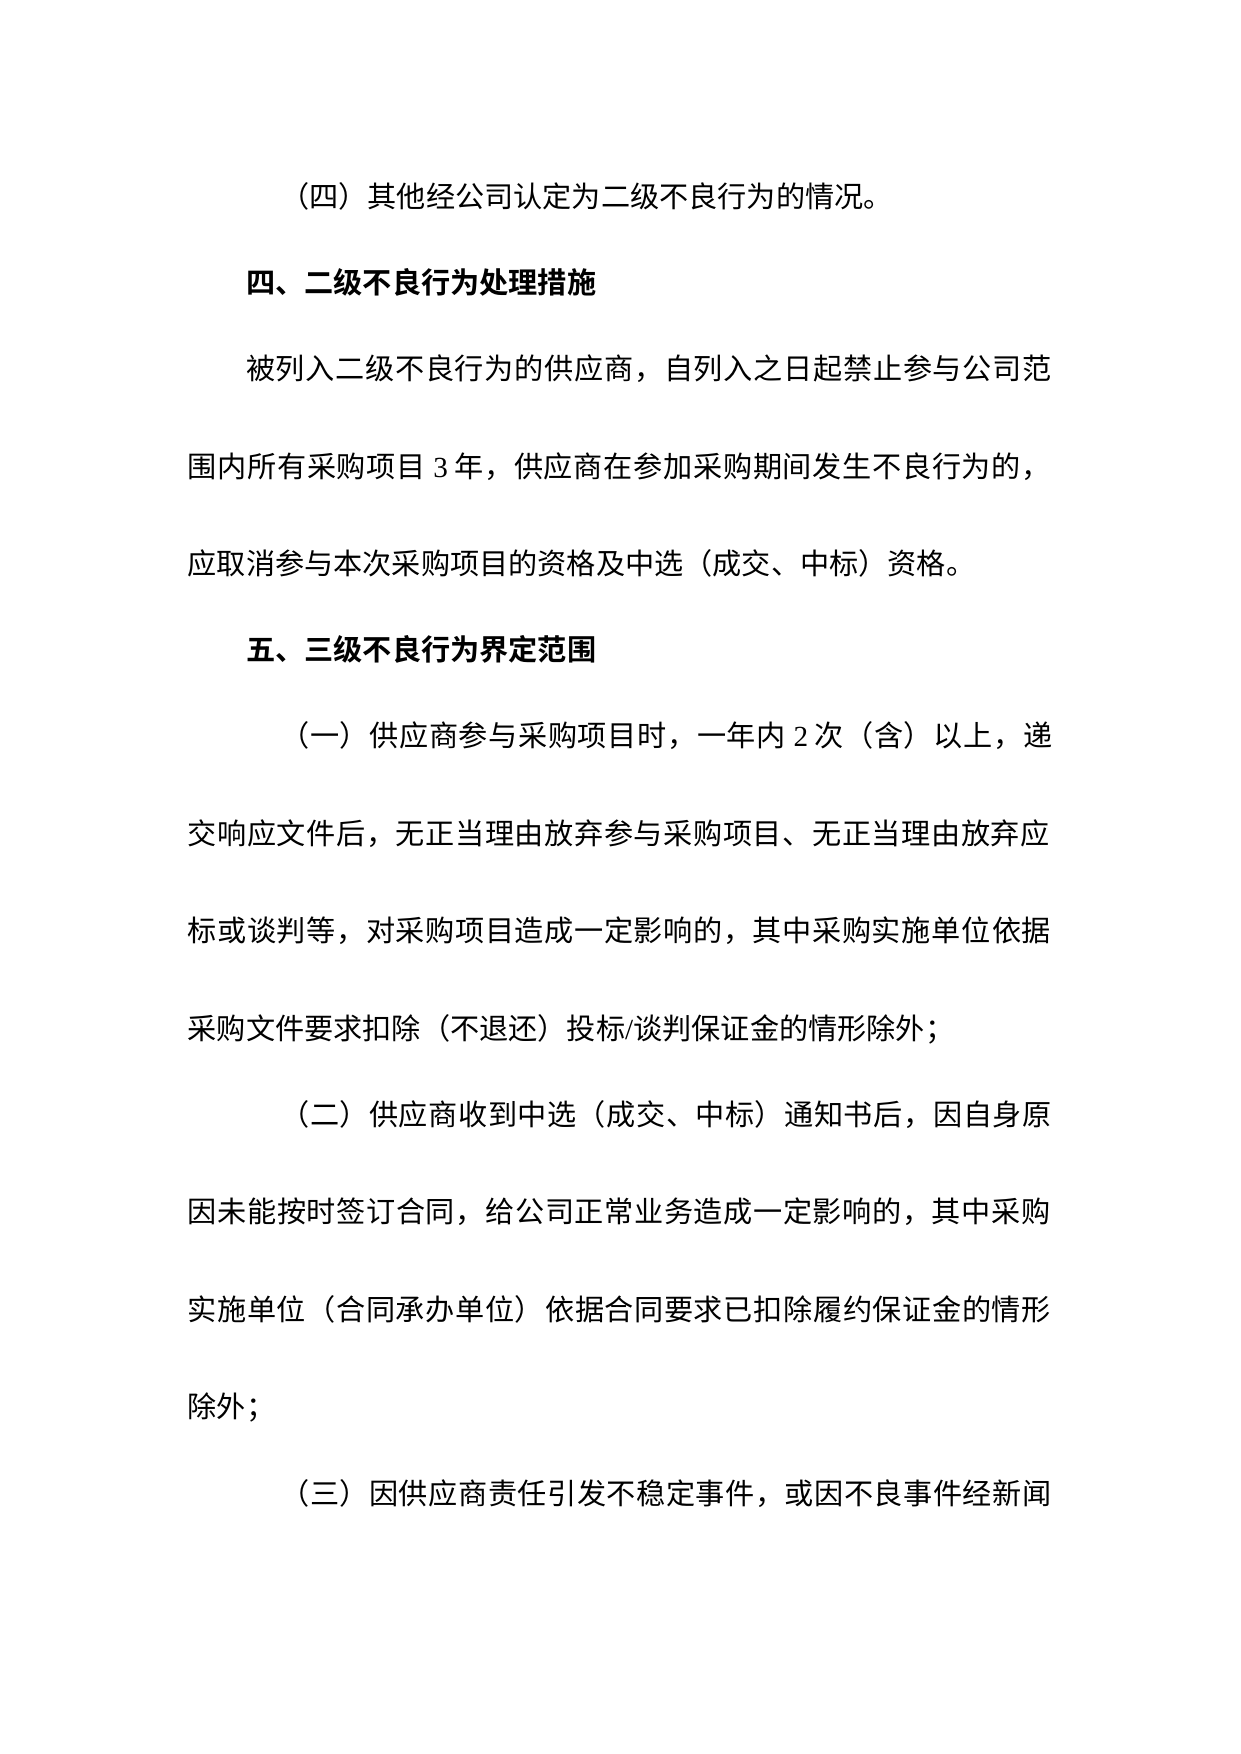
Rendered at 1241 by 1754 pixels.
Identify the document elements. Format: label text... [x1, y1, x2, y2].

text （一）供应商参与采购项目时，一年内2次（含）以上，递交响应文件后，无正当理由放弃参与采购项目、无正当理由放弃应标或谈判等，对采购项目造成一定影响的，其中采购实施单位依据采购文件要求扣除（不退还）投标/谈判保证金的情形除外； [187, 702, 1053, 1059]
text 四、二级不良行为处理措施 [187, 248, 1053, 313]
text （二）供应商收到中选（成交、中标）通知书后，因自身原因未能按时签订合同，给公司正常业务造成一定影响的，其中采购实施单位（合同承办单位）依据合同要求已扣除履约保证金的情形除外； [187, 1080, 1053, 1438]
text （四）其他经公司认定为二级不良行为的情况。 [187, 162, 1053, 227]
text 被列入二级不良行为的供应商，自列入之日起禁止参与公司范围内所有采购项目3年，供应商在参加采购期间发生不良行为的，应取消参与本次采购项目的资格及中选（成交、中标）资格。 [187, 334, 1053, 594]
text 五、三级不良行为界定范围 [187, 615, 1053, 680]
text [187, 1459, 1053, 1524]
